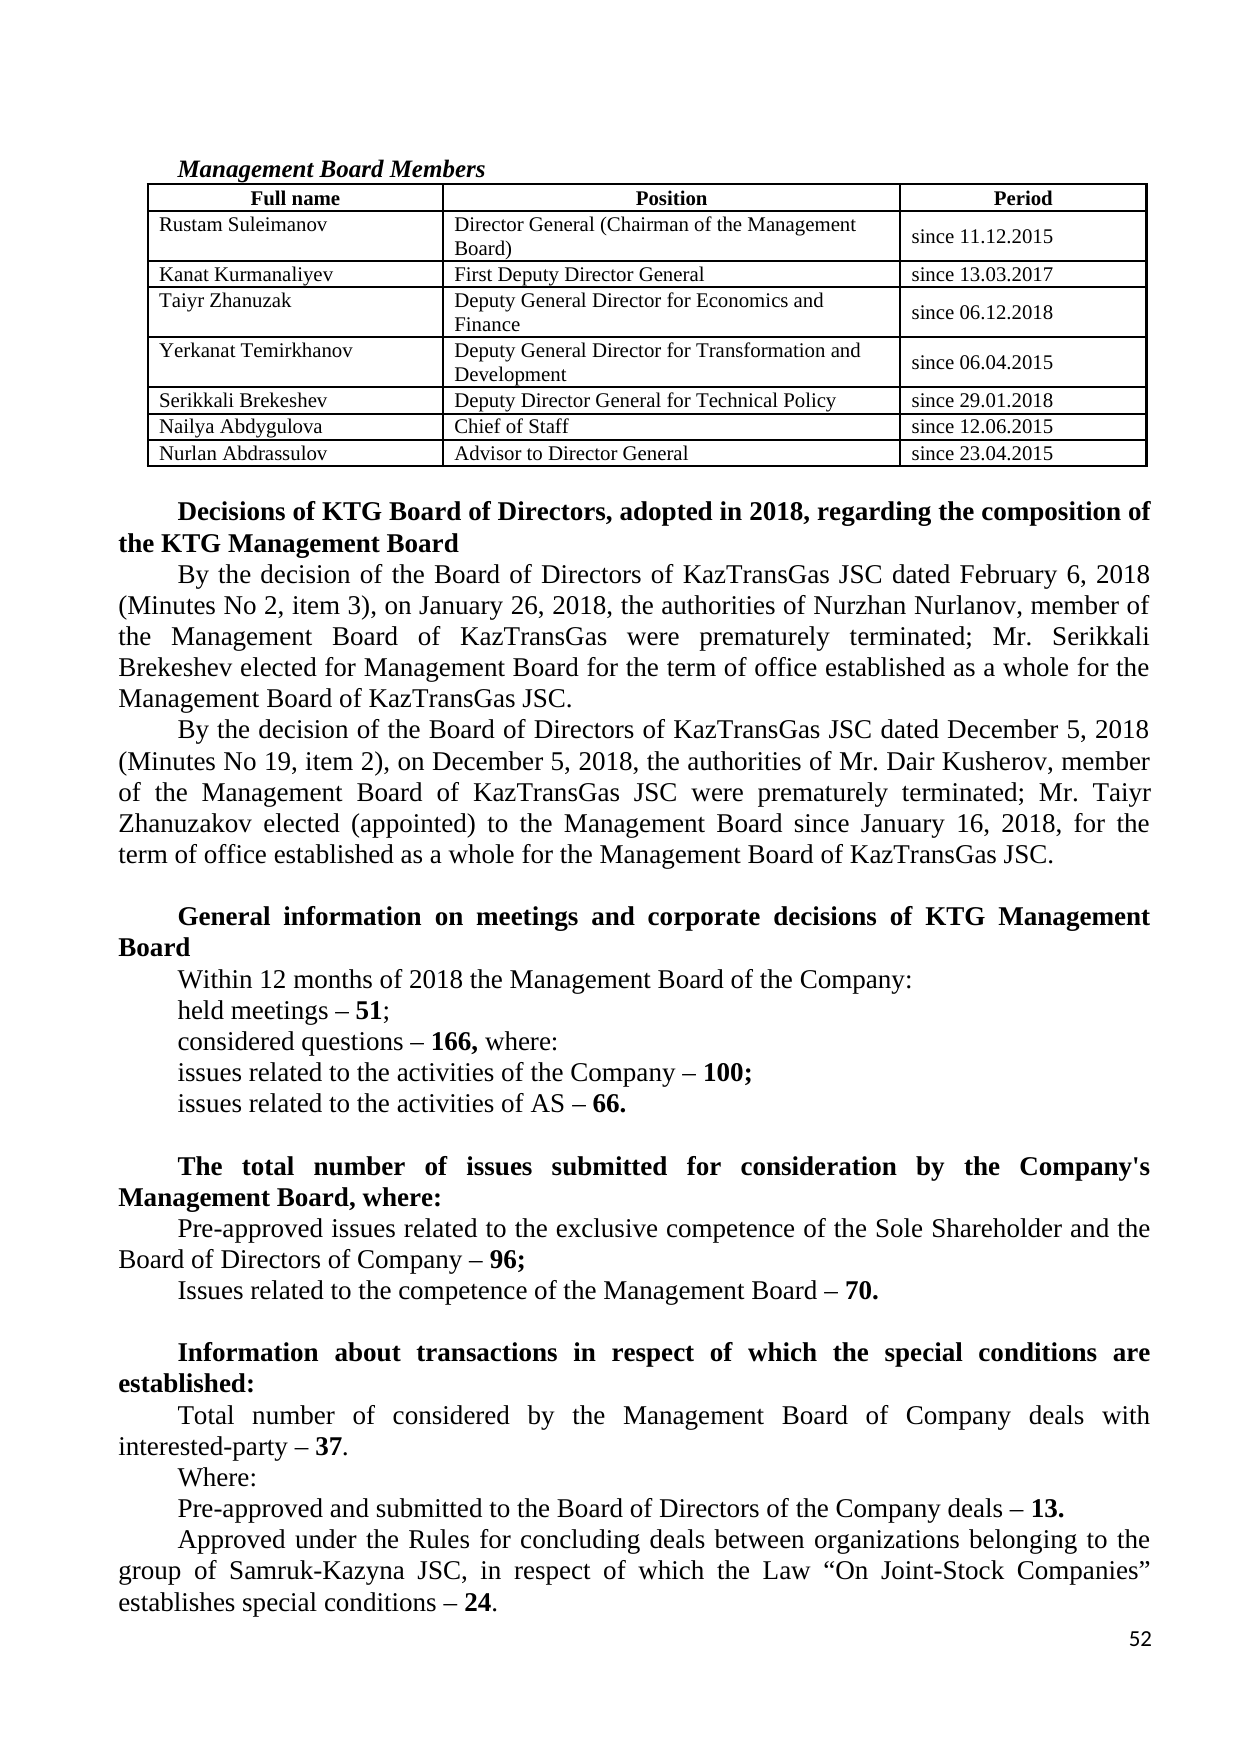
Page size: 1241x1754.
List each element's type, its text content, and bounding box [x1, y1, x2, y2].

text Information about transactions in respect of which the special conditions are established: [118, 1336, 1152, 1399]
table_cell Deputy General Director for Transformation and Development [444, 338, 899, 386]
text Pre-approved issues related to the exclusive competence of the Sole Shareholder and the Board of Directors of Company – 96; [118, 1212, 1152, 1274]
table_cell Yerkanat Temirkhanov [149, 338, 442, 386]
table_cell Kanat Kurmanaliyev [149, 262, 442, 286]
text issues related to the activities of the Company – 100; [118, 1056, 1152, 1087]
text held meetings – 51; [118, 994, 1152, 1025]
table_cell since 12.06.2015 [901, 415, 1145, 438]
text Management Board Members [118, 154, 1152, 183]
text Total number of considered by the Management Board of Company deals with interested-party – 37. [118, 1399, 1152, 1461]
table_cell Chief of Staff [444, 415, 899, 438]
table_cell since 23.04.2015 [901, 441, 1145, 465]
table_cell Nailya Abdygulova [149, 415, 442, 438]
table_cell Nurlan Abdrassulov [149, 441, 442, 465]
text By the decision of the Board of Directors of KazTransGas JSC dated December 5, 2018 (Minutes No 19, item 2), on December 5, 2018, the authorities of Mr. Dair Kusherov, member of the Management Board of KazTransGas JSC were prematurely terminated; Mr. Taiyr Zhanuzakov elected (appointed) to the Management Board since January 16, 2018, for the term of office established as a whole for the Management Board of KazTransGas JSC. [118, 713, 1152, 869]
text Decisions of KTG Board of Directors, adopted in 2018, regarding the composition of the KTG Management Board [118, 496, 1152, 558]
table_cell since 06.12.2018 [901, 288, 1145, 336]
text General information on meetings and corporate decisions of KTG Management Board [118, 900, 1152, 963]
table_cell Rustam Suleimanov [149, 212, 442, 260]
text Within 12 months of 2018 the Management Board of the Company: [118, 963, 1152, 994]
table_cell since 11.12.2015 [901, 212, 1145, 260]
table_cell since 06.04.2015 [901, 338, 1145, 386]
text Approved under the Rules for concluding deals between organizations belonging to the group of Samruk-Kazyna JSC, in respect of which the Law “On Joint-Stock Companies” establishes special conditions – 24. [118, 1523, 1152, 1617]
text issues related to the activities of AS – 66. [118, 1087, 1152, 1118]
text Where: [118, 1461, 1152, 1492]
text Issues related to the competence of the Management Board – 70. [118, 1274, 1152, 1305]
table_cell Deputy General Director for Economics and Finance [444, 288, 899, 336]
text By the decision of the Board of Directors of KazTransGas JSC dated February 6, 2018 (Minutes No 2, item 3), on January 26, 2018, the authorities of Nurzhan Nurlanov, member of the Management Board of KazTransGas were prematurely terminated; Mr. Serikkali Brekeshev elected for Management Board for the term of office established as a whole for the Management Board of KazTransGas JSC. [118, 558, 1152, 713]
text The total number of issues submitted for consideration by the Company's Management Board, where: [118, 1149, 1152, 1212]
table_cell Serikkali Brekeshev [149, 388, 442, 412]
table_header Full name [149, 185, 442, 209]
table_cell since 29.01.2018 [901, 388, 1145, 412]
text considered questions – 166, where: [118, 1025, 1152, 1056]
table_cell Advisor to Director General [444, 441, 899, 465]
table_header Period [901, 185, 1145, 209]
table_cell since 13.03.2017 [901, 262, 1145, 286]
table_cell Director General (Chairman of the Management Board) [444, 212, 899, 260]
table_cell First Deputy Director General [444, 262, 899, 286]
text Pre-approved and submitted to the Board of Directors of the Company deals – 13. [118, 1492, 1152, 1523]
table_cell Deputy Director General for Technical Policy [444, 388, 899, 412]
table_cell Taiyr Zhanuzak [149, 288, 442, 336]
table_header Position [444, 185, 899, 209]
